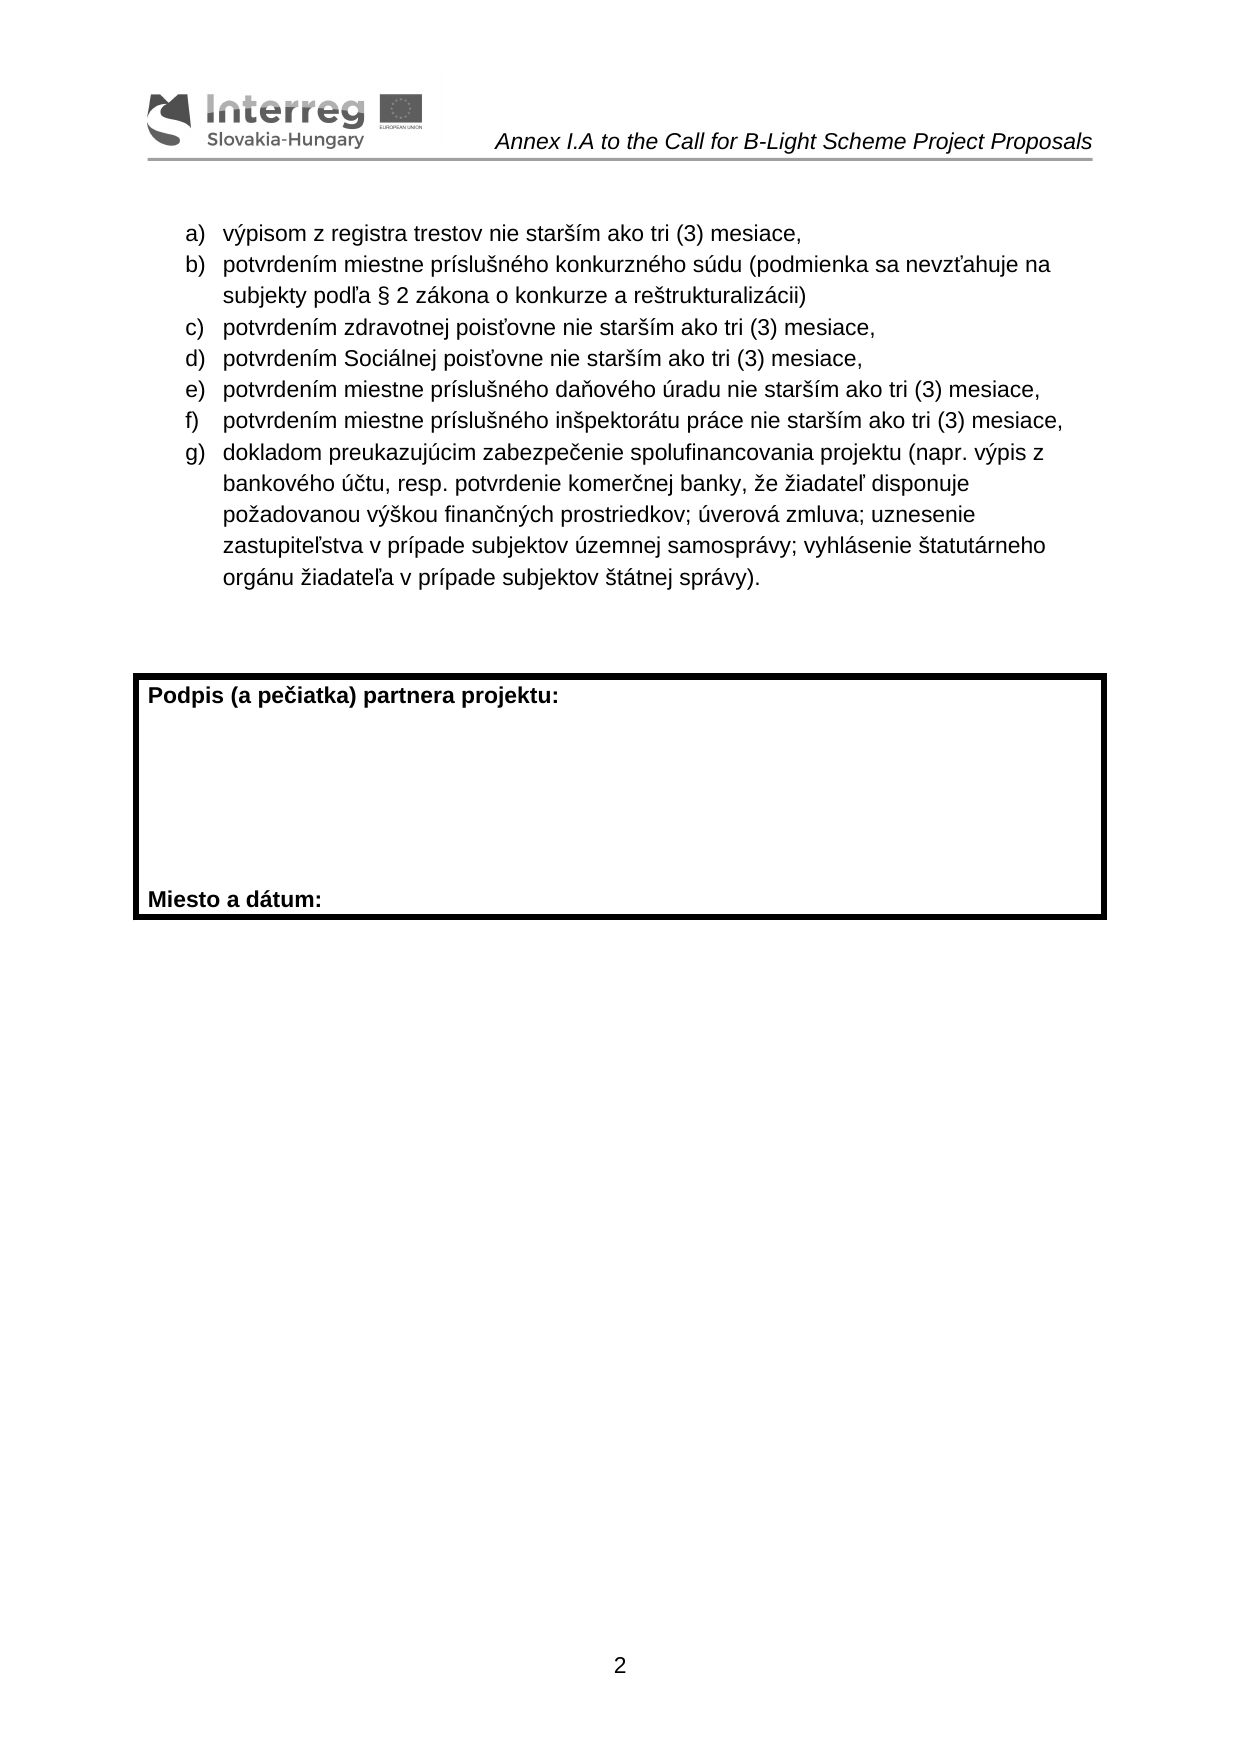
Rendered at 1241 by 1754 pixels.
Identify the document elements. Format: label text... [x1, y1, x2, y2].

text Miesto a dátum: [139, 877, 1101, 914]
list potvrdením Sociálnej poisťovne nie starším ako tri (3) mesiace, [185, 340, 1092, 371]
list potvrdením miestne príslušného inšpektorátu práce nie starším ako tri (3) mesiace, [185, 402, 1092, 434]
list dokladom preukazujúcim zabezpečenie spolufinancovania projektu (napr. výpis z bankového účtu, resp. potvrdenie komerčnej banky, že žiadateľ disponuje požadovanou výškou finančných prostriedkov; úverová zmluva; uznesenie zastupiteľstva v prípade subjektov územnej samosprávy; vyhlásenie štatutárneho orgánu žiadateľa v prípade subjektov štátnej správy). [185, 434, 1092, 590]
list potvrdením miestne príslušného daňového úradu nie starším ako tri (3) mesiace, [185, 371, 1092, 402]
picture [147, 73, 443, 149]
list potvrdením zdravotnej poisťovne nie starším ako tri (3) mesiace, [185, 309, 1092, 340]
list výpisom z registra trestov nie starším ako tri (3) mesiace, [185, 215, 1092, 246]
list potvrdením miestne príslušného konkurzného súdu (podmienka sa nevzťahuje na subjekty podľa § 2 zákona o konkurze a reštrukturalizácii) [185, 246, 1092, 309]
text Podpis (a pečiatka) partnera projektu: [139, 680, 1101, 708]
